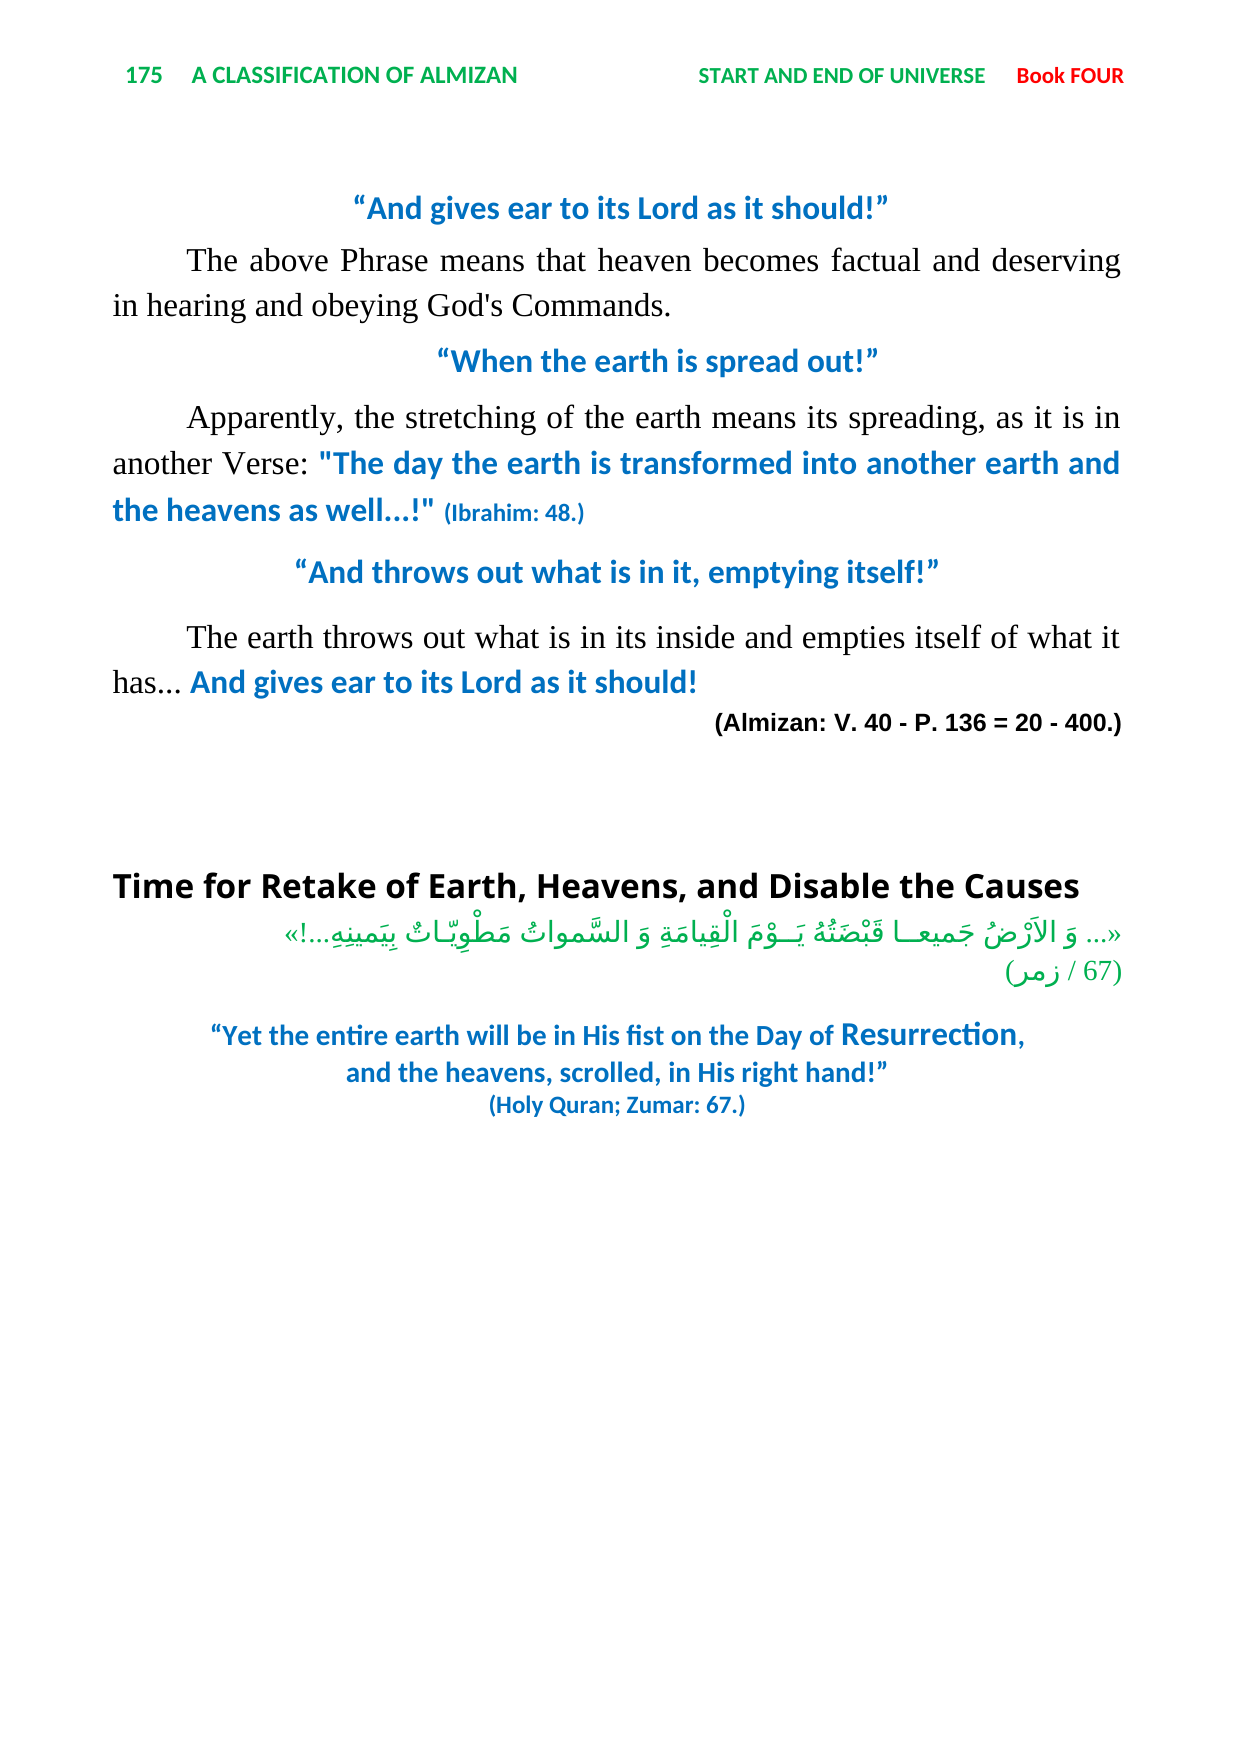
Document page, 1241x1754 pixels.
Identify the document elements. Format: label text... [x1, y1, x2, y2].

text “Yet the entire earth will be in His fist on the Day of Resurrection, [112, 1013, 1122, 1054]
text (Holy Quran; Zumar: 67.) [112, 1089, 1122, 1120]
text (Almizan: V. 40 - P. 136 = 20 - 400.) [112, 708, 1122, 737]
text The earth throws out what is in its inside and empties itself of what it has... And gives ear to its Lord as it should! [112, 617, 1122, 702]
text (67 / زمر) [112, 953, 1122, 987]
text and the heavens, scrolled, in His right hand!” [112, 1054, 1122, 1089]
text “When the earth is spread out!” [112, 340, 1122, 381]
text The above Phrase means that heaven becomes factual and deserving in hearing and obeying God's Commands. [112, 241, 1122, 323]
text “And gives ear to its Lord as it should!” [112, 187, 1122, 228]
text “And throws out what is in it, emptying itself!” [112, 551, 1122, 591]
text «... وَ الاَرْضُ جَميعــا قَبْضَتُهُ يَــوْمَ الْقِيامَةِ وَ السَّمواتُ مَطْوِيّـاتٌ بِيَمينِهِ...!» [112, 915, 1122, 948]
text Apparently, the stretching of the earth means its spreading, as it is in another Verse: "The day the earth is transformed into another earth and the heavens as well...!" (Ibrahim: 48.) [112, 397, 1122, 529]
subtitle Time for Retake of Earth, Heavens, and Disable the Causes [112, 863, 1122, 908]
